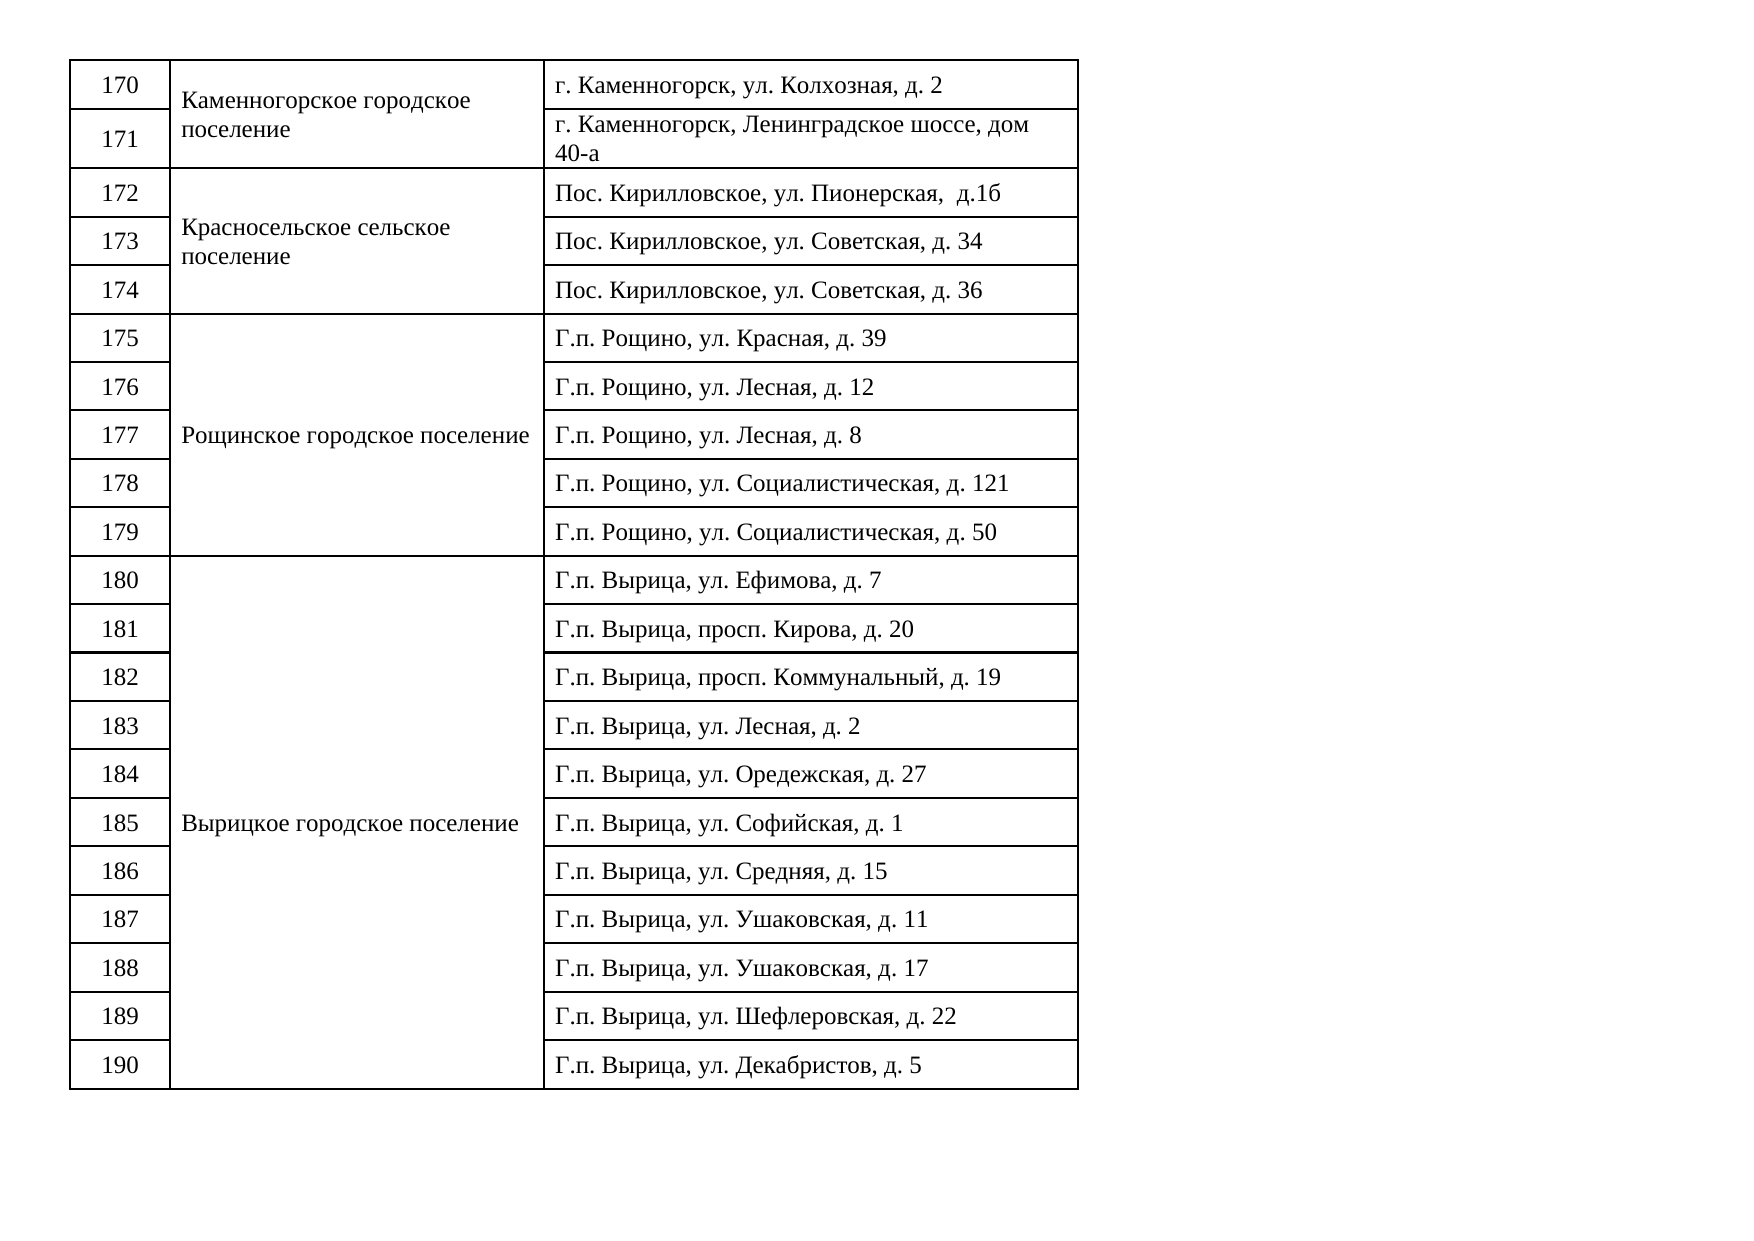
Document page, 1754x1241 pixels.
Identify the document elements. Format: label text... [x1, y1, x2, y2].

table_cell Каменногорское городское поселение [171, 61, 543, 167]
table_cell Г.п. Вырица, просп. Кирова, д. 20 [545, 605, 1077, 651]
table_cell Г.п. Рощино, ул. Красная, д. 39 [545, 315, 1077, 361]
table_cell 176 [71, 363, 169, 409]
table_cell 189 [71, 993, 169, 1039]
table_cell 179 [71, 508, 169, 554]
table_cell 181 [71, 605, 169, 651]
table_cell Г.п. Вырица, ул. Лесная, д. 2 [545, 702, 1077, 748]
table_cell 180 [71, 557, 169, 603]
table_cell Г.п. Вырица, ул. Ушаковская, д. 11 [545, 896, 1077, 942]
table_cell 185 [71, 799, 169, 845]
table_cell 172 [71, 169, 169, 216]
table_cell Г.п. Вырица, ул. Софийская, д. 1 [545, 799, 1077, 845]
table_cell 171 [71, 110, 169, 167]
table_cell 170 [71, 61, 169, 107]
table_cell Вырицкое городское поселение [171, 557, 543, 1087]
table_cell 174 [71, 266, 169, 312]
table_cell Г.п. Рощино, ул. Социалистическая, д. 50 [545, 508, 1077, 554]
table_cell 183 [71, 702, 169, 748]
table_cell Г.п. Вырица, ул. Шефлеровская, д. 22 [545, 993, 1077, 1039]
table_cell Г.п. Рощино, ул. Лесная, д. 12 [545, 363, 1077, 409]
table_cell 184 [71, 750, 169, 797]
table_cell 186 [71, 847, 169, 894]
table_cell 190 [71, 1041, 169, 1087]
table_cell Пос. Кирилловское, ул. Пионерская, д.1б [545, 169, 1077, 216]
table_cell 182 [71, 654, 169, 700]
table_cell Г.п. Рощино, ул. Социалистическая, д. 121 [545, 460, 1077, 506]
table_cell Г.п. Рощино, ул. Лесная, д. 8 [545, 411, 1077, 458]
table_cell Пос. Кирилловское, ул. Советская, д. 36 [545, 266, 1077, 312]
table_cell г. Каменногорск, Ленинградское шоссе, дом 40-а [545, 110, 1077, 167]
table_cell 177 [71, 411, 169, 458]
table_cell 173 [71, 218, 169, 264]
table_cell 178 [71, 460, 169, 506]
table_cell Г.п. Вырица, ул. Ефимова, д. 7 [545, 557, 1077, 603]
table_cell Рощинское городское поселение [171, 315, 543, 554]
table_cell 175 [71, 315, 169, 361]
table_cell Г.п. Вырица, ул. Ушаковская, д. 17 [545, 944, 1077, 991]
table_cell Г.п. Вырица, ул. Средняя, д. 15 [545, 847, 1077, 894]
table_cell Г.п. Вырица, просп. Коммунальный, д. 19 [545, 654, 1077, 700]
table_cell Пос. Кирилловское, ул. Советская, д. 34 [545, 218, 1077, 264]
table_cell 188 [71, 944, 169, 991]
table_cell 187 [71, 896, 169, 942]
table_cell Красносельское сельское поселение [171, 169, 543, 312]
table_cell Г.п. Вырица, ул. Оредежская, д. 27 [545, 750, 1077, 797]
table_cell г. Каменногорск, ул. Колхозная, д. 2 [545, 61, 1077, 107]
table_cell Г.п. Вырица, ул. Декабристов, д. 5 [545, 1041, 1077, 1087]
